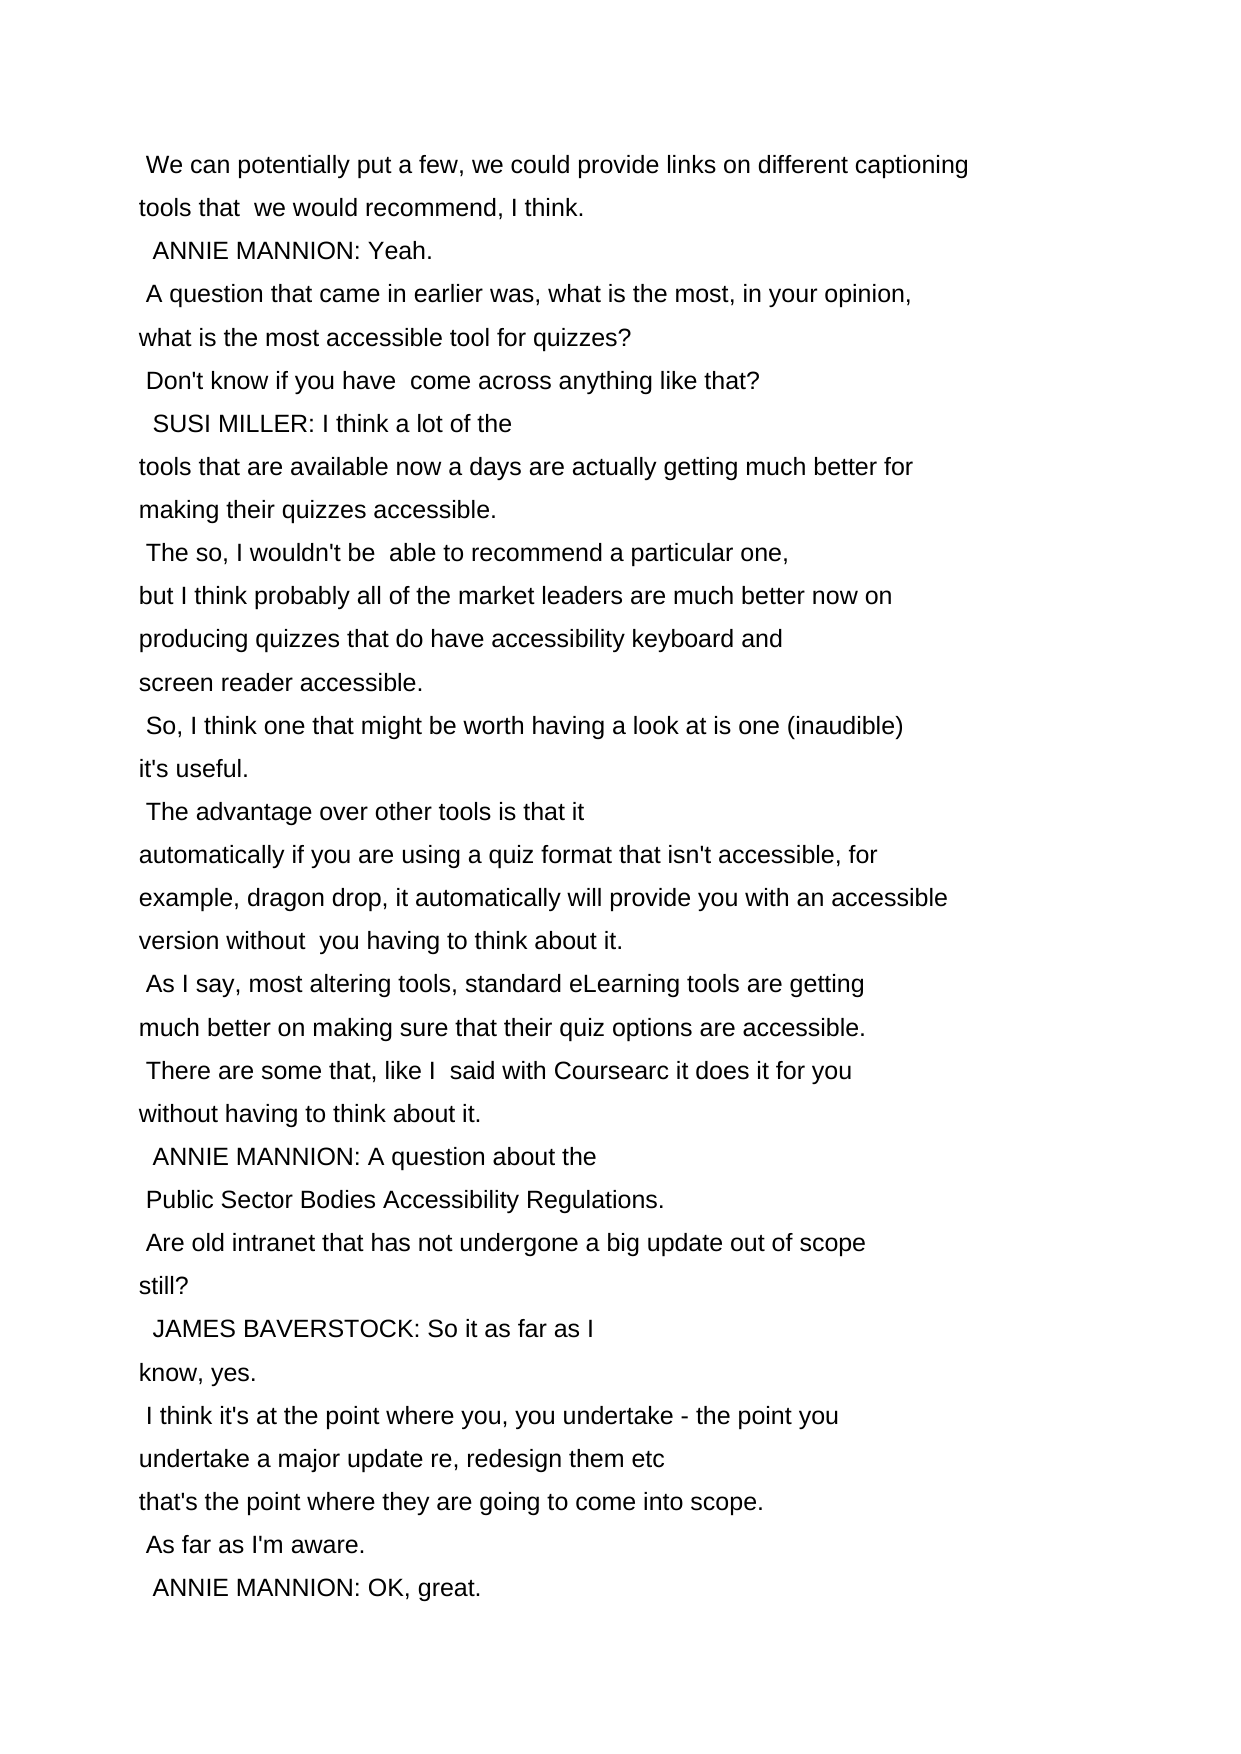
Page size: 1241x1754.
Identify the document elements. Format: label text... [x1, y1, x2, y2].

text Don't know if you have come across anything like that? [139, 366, 1101, 394]
text much better on making sure that their quiz options are accessible. [139, 1012, 1101, 1041]
text I think it's at the point where you, you undertake - the point you [139, 1401, 1101, 1429]
text tools that we would recommend, I think. [139, 193, 1101, 222]
text We can potentially put a few, we could provide links on different captioning [139, 150, 1101, 179]
text know, yes. [139, 1357, 1101, 1386]
text There are some that, like I said with Coursearc it does it for you [139, 1056, 1101, 1084]
text but I think probably all of the market leaders are much better now on [139, 581, 1101, 610]
text without having to think about it. [139, 1099, 1101, 1127]
text that's the point where they are going to come into scope. [139, 1487, 1101, 1516]
text Are old intranet that has not undergone a big update out of scope [139, 1228, 1101, 1257]
text making their quizzes accessible. [139, 495, 1101, 524]
text The advantage over other tools is that it [139, 797, 1101, 826]
text example, dragon drop, it automatically will provide you with an accessible [139, 883, 1101, 912]
text The so, I wouldn't be able to recommend a particular one, [139, 538, 1101, 567]
text still? [139, 1271, 1101, 1300]
text As I say, most altering tools, standard eLearning tools are getting [139, 969, 1101, 998]
text As far as I'm aware. [139, 1530, 1101, 1559]
text ANNIE MANNION: A question about the [139, 1142, 1101, 1171]
text screen reader accessible. [139, 667, 1101, 696]
text producing quizzes that do have accessibility keyboard and [139, 624, 1101, 653]
text A question that came in earlier was, what is the most, in your opinion, [139, 279, 1101, 308]
text So, I think one that might be worth having a look at is one (inaudible) [139, 711, 1101, 739]
text ANNIE MANNION: Yeah. [139, 236, 1101, 265]
text JAMES BAVERSTOCK: So it as far as I [139, 1314, 1101, 1343]
text Public Sector Bodies Accessibility Regulations. [139, 1185, 1101, 1214]
text ANNIE MANNION: OK, great. [139, 1573, 1101, 1602]
text what is the most accessible tool for quizzes? [139, 322, 1101, 351]
text automatically if you are using a quiz format that isn't accessible, for [139, 840, 1101, 869]
text SUSI MILLER: I think a lot of the [139, 409, 1101, 437]
text it's useful. [139, 754, 1101, 782]
text version without you having to think about it. [139, 926, 1101, 955]
text undertake a major update re, redesign them etc [139, 1444, 1101, 1472]
text tools that are available now a days are actually getting much better for [139, 452, 1101, 481]
